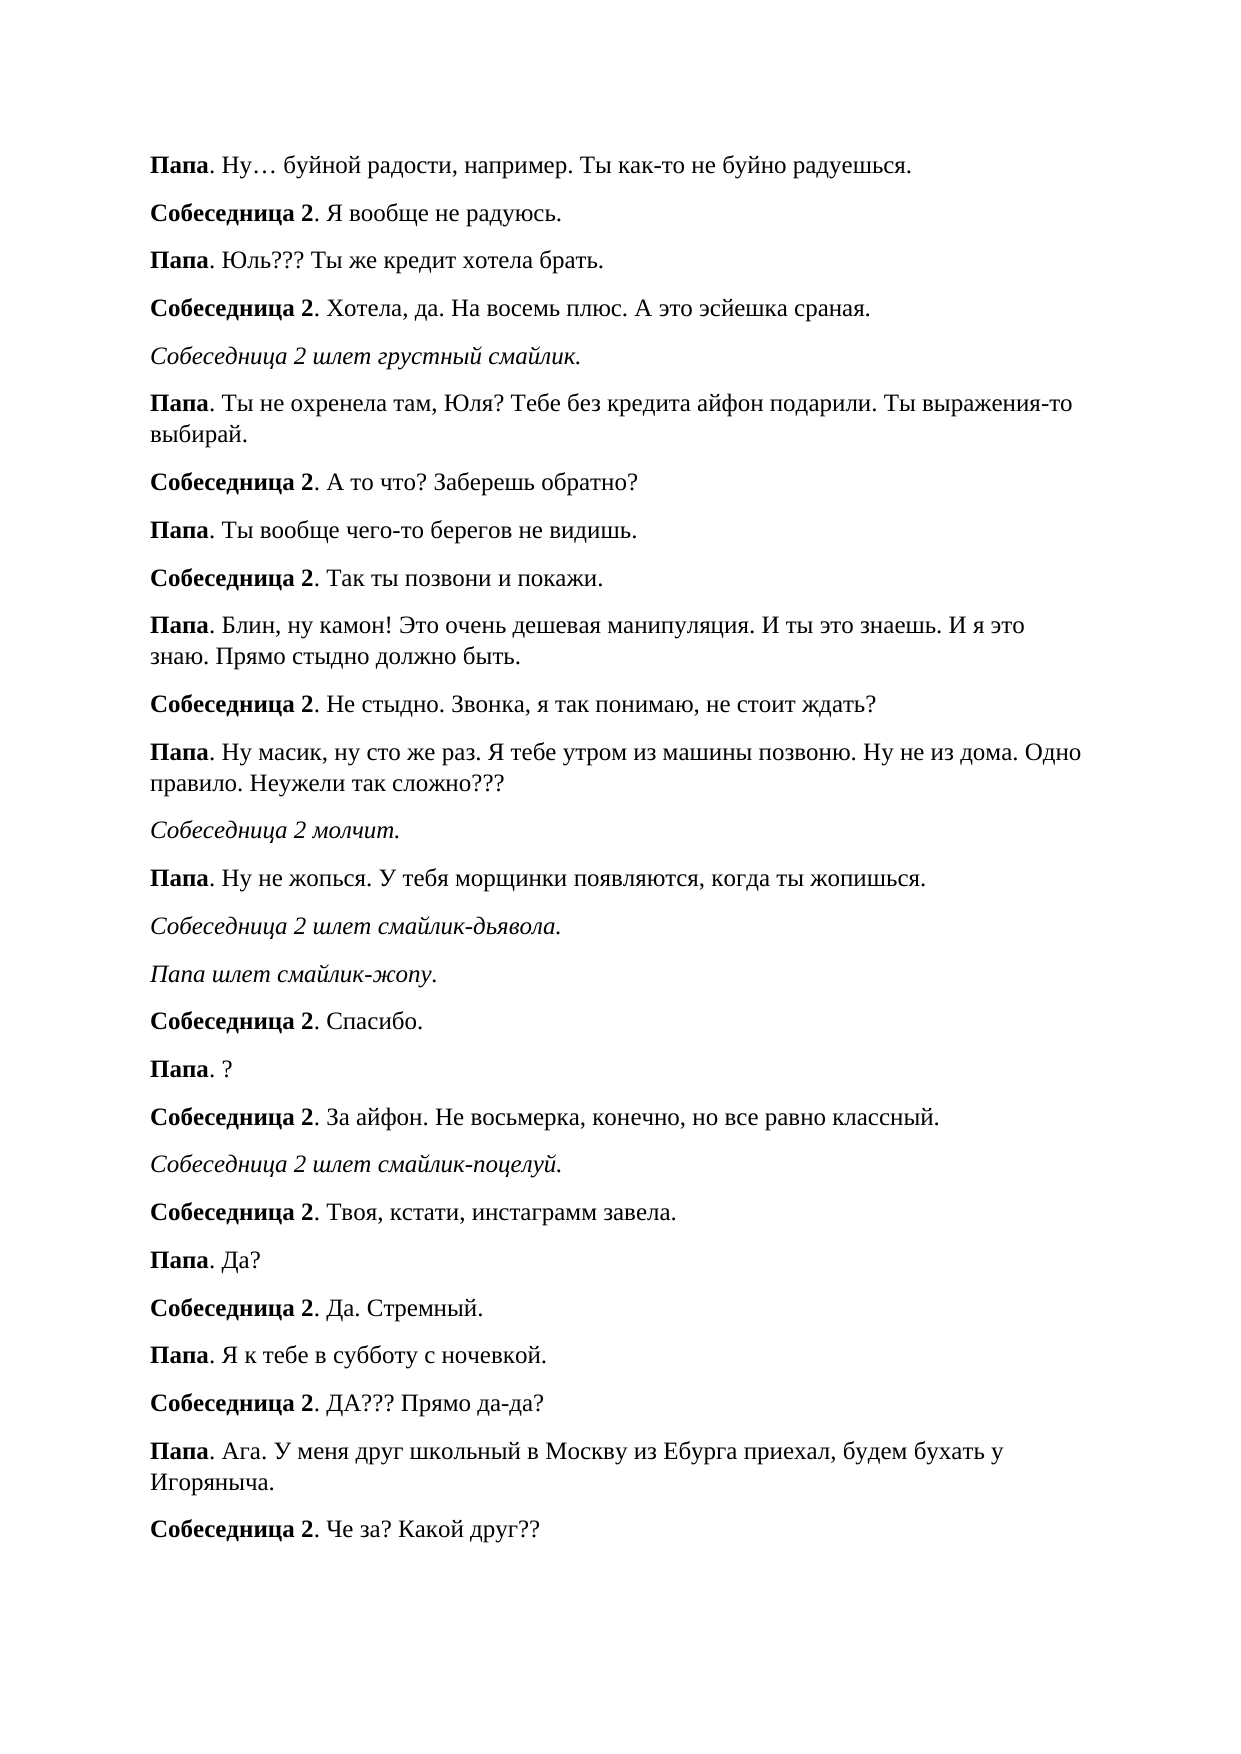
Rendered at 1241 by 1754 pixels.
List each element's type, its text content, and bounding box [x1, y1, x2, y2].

text Собеседница 2. Хотела, да. На восемь плюс. А это эсйешка сраная. [150, 293, 1090, 322]
text Собеседница 2. А то что? Заберешь обратно? [150, 467, 1090, 496]
text Папа. Ну не жопься. У тебя морщинки появляются, когда ты жопишься. [150, 863, 1090, 892]
text Папа. Ну масик, ну сто же раз. Я тебе утром из машины позвоню. Ну не из дома. Одно правило. Неужели так сложно??? [150, 737, 1090, 797]
text Собеседница 2. Твоя, кстати, инстаграмм завела. [150, 1197, 1090, 1226]
text Собеседница 2. Да. Стремный. [150, 1293, 1090, 1321]
text Папа. ? [150, 1054, 1090, 1083]
text Папа. Ты вообще чего-то берегов не видишь. [150, 515, 1090, 544]
text Собеседница 2. Спасибо. [150, 1006, 1090, 1035]
text Собеседница 2. Я вообще не радуюсь. [150, 198, 1090, 226]
text Собеседница 2 молчит. [150, 816, 1090, 844]
text Собеседница 2. За айфон. Не восьмерка, конечно, но все равно классный. [150, 1102, 1090, 1131]
text Папа. Блин, ну камон! Это очень дешевая манипуляция. И ты это знаешь. И я это знаю. Прямо стыдно должно быть. [150, 610, 1090, 670]
text Папа. Ага. У меня друг школьный в Москву из Ебурга приехал, будем бухать у Игоряныча. [150, 1436, 1090, 1496]
text Папа. Да? [150, 1245, 1090, 1274]
text Собеседница 2. ДА??? Прямо да-да? [150, 1388, 1090, 1417]
text Папа шлет смайлик-жопу. [150, 959, 1090, 987]
text Собеседница 2. Не стыдно. Звонка, я так понимаю, не стоит ждать? [150, 689, 1090, 718]
text Собеседница 2. Так ты позвони и покажи. [150, 563, 1090, 591]
text Папа. Юль??? Ты же кредит хотела брать. [150, 245, 1090, 274]
text Собеседница 2 шлет грустный смайлик. [150, 341, 1090, 369]
text Папа. Ну… буйной радости, например. Ты как-то не буйно радуешься. [150, 150, 1090, 179]
text Собеседница 2. Че за? Какой друг?? [150, 1514, 1090, 1543]
text Папа. Ты не охренела там, Юля? Тебе без кредита айфон подарили. Ты выражения-то выбирай. [150, 388, 1090, 448]
text Собеседница 2 шлет смайлик-дьявола. [150, 911, 1090, 940]
text Папа. Я к тебе в субботу с ночевкой. [150, 1340, 1090, 1369]
text Собеседница 2 шлет смайлик-поцелуй. [150, 1149, 1090, 1178]
